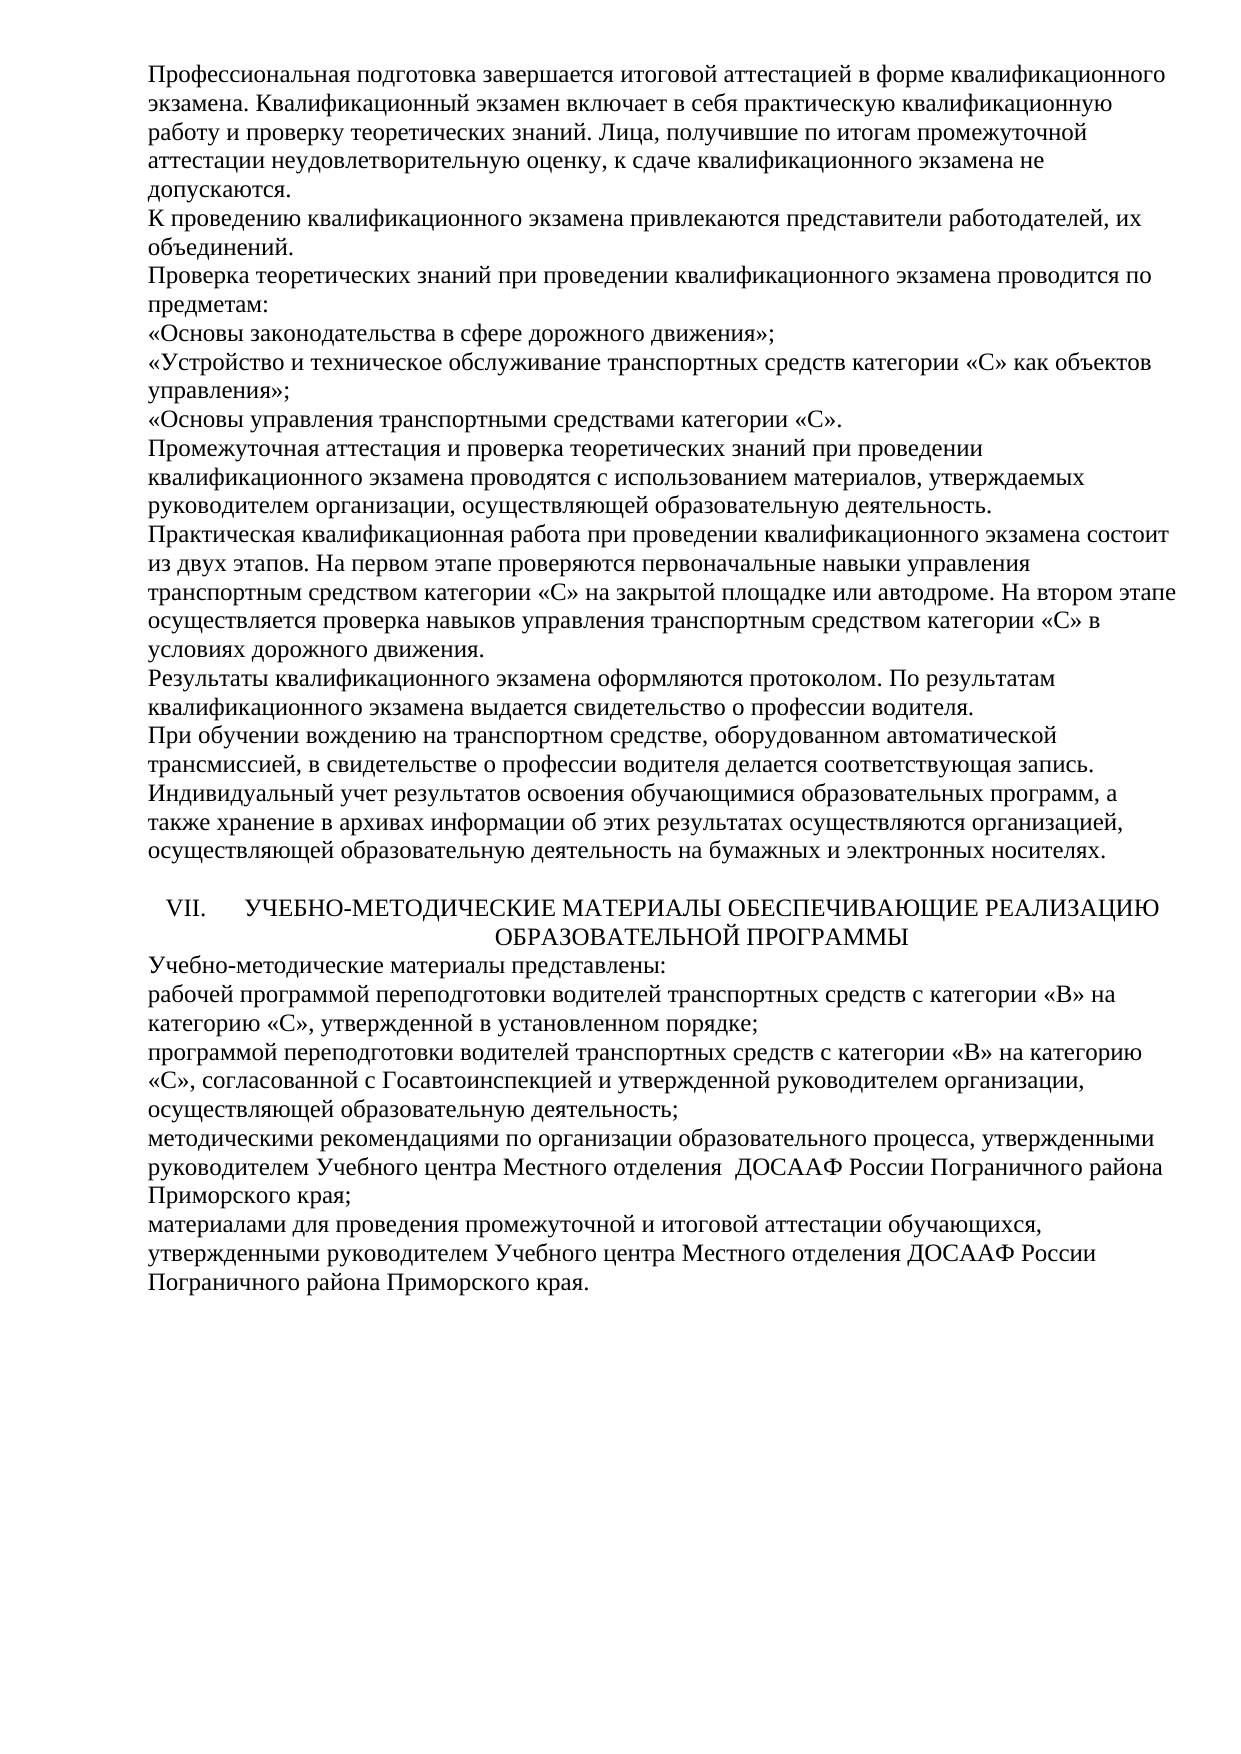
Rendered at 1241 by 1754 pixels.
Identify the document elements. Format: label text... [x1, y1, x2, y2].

text При обучении вождению на транспортном средстве, оборудованном автоматической трансмиссией, в свидетельстве о профессии водителя делается соответствующая запись. [148, 720, 1181, 778]
list УЧЕБНО-МЕТОДИЧЕСКИЕ МАТЕРИАЛЫ ОБЕСПЕЧИВАЮЩИЕ РЕАЛИЗАЦИЮ ОБРАЗОВАТЕЛЬНОЙ ПРОГРАММЫ [185, 893, 1181, 950]
text программой переподготовки водителей транспортных средств с категории «В» на категорию «С», согласованной с Госавтоинспекцией и утвержденной руководителем организации, осуществляющей образовательную деятельность; [148, 1037, 1181, 1123]
text Практическая квалификационная работа при проведении квалификационного экзамена состоит из двух этапов. На первом этапе проверяются первоначальные навыки управления транспортным средством категории «С» на закрытой площадке или автодроме. На втором этапе осуществляется проверка навыков управления транспортным средством категории «С» в условиях дорожного движения. [148, 519, 1181, 663]
text Учебно-методические материалы представлены: [148, 950, 1181, 979]
text Индивидуальный учет результатов освоения обучающимися образовательных программ, а также хранение в архивах информации об этих результатах осуществляются организацией, осуществляющей образовательную деятельность на бумажных и электронных носителях. [148, 778, 1181, 864]
text «Устройство и техническое обслуживание транспортных средств категории «С» как объектов управления»; [148, 347, 1181, 404]
text «Основы управления транспортными средствами категории «С». [148, 404, 1181, 433]
text Промежуточная аттестация и проверка теоретических знаний при проведении квалификационного экзамена проводятся с использованием материалов, утверждаемых руководителем организации, осуществляющей образовательную деятельность. [148, 433, 1181, 519]
text «Основы законодательства в сфере дорожного движения»; [148, 318, 1181, 347]
text методическими рекомендациями по организации образовательного процесса, утвержденными руководителем Учебного центра Местного отделения ДОСААФ России Пограничного района Приморского края; [148, 1123, 1181, 1209]
text Результаты квалификационного экзамена оформляются протоколом. По результатам квалификационного экзамена выдается свидетельство о профессии водителя. [148, 663, 1181, 720]
text Проверка теоретических знаний при проведении квалификационного экзамена проводится по предметам: [148, 260, 1181, 318]
text Профессиональная подготовка завершается итоговой аттестацией в форме квалификационного экзамена. Квалификационный экзамен включает в себя практическую квалификационную работу и проверку теоретических знаний. Лица, получившие по итогам промежуточной аттестации неудовлетворительную оценку, к сдаче квалификационного экзамена не допускаются. [148, 59, 1181, 203]
text рабочей программой переподготовки водителей транспортных средств с категории «В» на категорию «С», утвержденной в установленном порядке; [148, 979, 1181, 1037]
text К проведению квалификационного экзамена привлекаются представители работодателей, их объединений. [148, 203, 1181, 260]
text материалами для проведения промежуточной и итоговой аттестации обучающихся, утвержденными руководителем Учебного центра Местного отделения ДОСААФ России Пограничного района Приморского края. [148, 1209, 1181, 1295]
